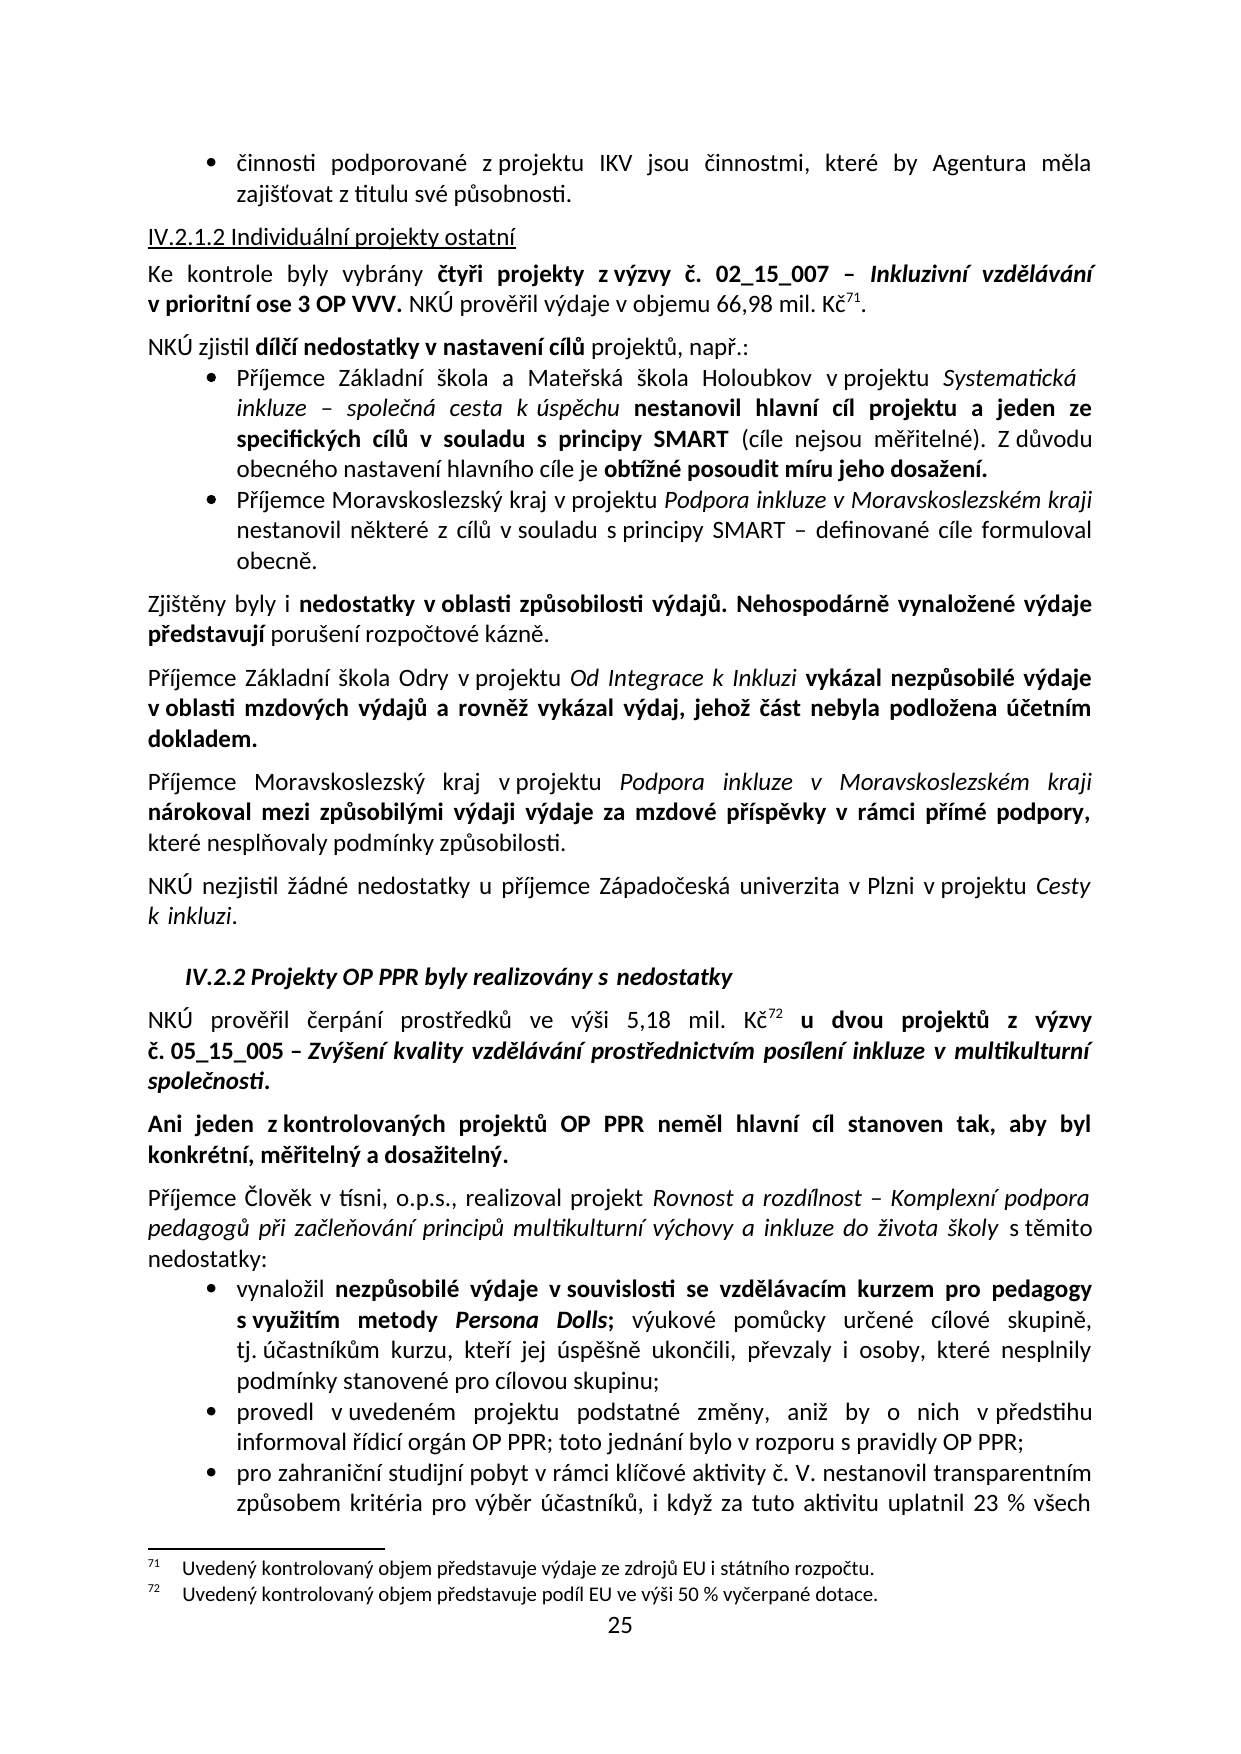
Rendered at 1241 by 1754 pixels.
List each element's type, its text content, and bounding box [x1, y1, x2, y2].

list vynaložil nezpůsobilé výdaje v souvislosti se vzdělávacím kurzem pro pedagogy s využitím metody Persona Dolls; výukové pomůcky určené cílové skupině, tj. účastníkům kurzu, kteří jej úspěšně ukončili, převzaly i osoby, které nesplnily podmínky stanovené pro cílovou skupinu; [207, 1273, 1093, 1396]
text Příjemce Základní škola Odry v projektu Od Integrace k Inkluzi vykázal nezpůsobilé výdaje v oblasti mzdových výdajů a rovněž vykázal výdaj, jehož část nebyla podložena účetním dokladem. [148, 662, 1093, 753]
text Ani jeden z kontrolovaných projektů OP PPR neměl hlavní cíl stanoven tak, aby byl konkrétní, měřitelný a dosažitelný. [148, 1108, 1093, 1169]
subtitle IV.2.1.2 Individuální projekty ostatní [148, 221, 1093, 252]
list Příjemce Základní škola a Mateřská škola Holoubkov v projektu Systematická inkluze – společná cesta k úspěchu nestanovil hlavní cíl projektu a jeden ze specifických cílů v souladu s principy SMART (cíle nejsou měřitelné). Z důvodu obecného nastavení hlavního cíle je obtížné posoudit míru jeho dosažení. [207, 362, 1093, 484]
text NKÚ zjistil dílčí nedostatky v nastavení cílů projektů, např.: [148, 331, 1093, 362]
text Příjemce Moravskoslezský kraj v projektu Podpora inkluze v Moravskoslezském kraji nárokoval mezi způsobilými výdaji výdaje za mzdové příspěvky v rámci přímé podpory, které nesplňovaly podmínky způsobilosti. [148, 766, 1093, 857]
text NKÚ nezjistil žádné nedostatky u příjemce Západočeská univerzita v Plzni v projektu Cesty k inkluzi. [148, 870, 1093, 931]
list Příjemce Moravskoslezský kraj v projektu Podpora inkluze v Moravskoslezském kraji nestanovil některé z cílů v souladu s principy SMART – definované cíle formuloval obecně. [207, 484, 1093, 576]
subtitle IV.2.2 Projekty OP PPR byly realizovány s nedostatky [185, 961, 1093, 992]
text Příjemce Člověk v tísni, o.p.s., realizoval projekt Rovnost a rozdílnost – Komplexní podpora pedagogů při začleňování principů multikulturní výchovy a inkluze do života školy s těmito nedostatky: [148, 1182, 1093, 1273]
text NKÚ prověřil čerpání prostředků ve výši 5,18 mil. Kč u dvou projektů z výzvy č. 05_15_005 – Zvýšení kvality vzdělávání prostřednictvím posílení inkluze v multikulturní společnosti. [148, 1004, 1093, 1096]
list činnosti podporované z projektu IKV jsou činnostmi, které by Agentura měla zajišťovat z titulu své působnosti. [207, 148, 1093, 209]
text Ke kontrole byly vybrány čtyři projekty z výzvy č. 02_15_007 – Inkluzivní vzdělávání v prioritní ose 3 OP VVV. NKÚ prověřil výdaje v objemu 66,98 mil. Kč. [148, 258, 1093, 319]
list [207, 1457, 1093, 1518]
list provedl v uvedeném projektu podstatné změny, aniž by o nich v předstihu informoval řídicí orgán OP PPR; toto jednání bylo v rozporu s pravidly OP PPR; [207, 1396, 1093, 1457]
text Zjištěny byly i nedostatky v oblasti způsobilosti výdajů. Nehospodárně vynaložené výdaje představují porušení rozpočtové kázně. [148, 588, 1093, 649]
